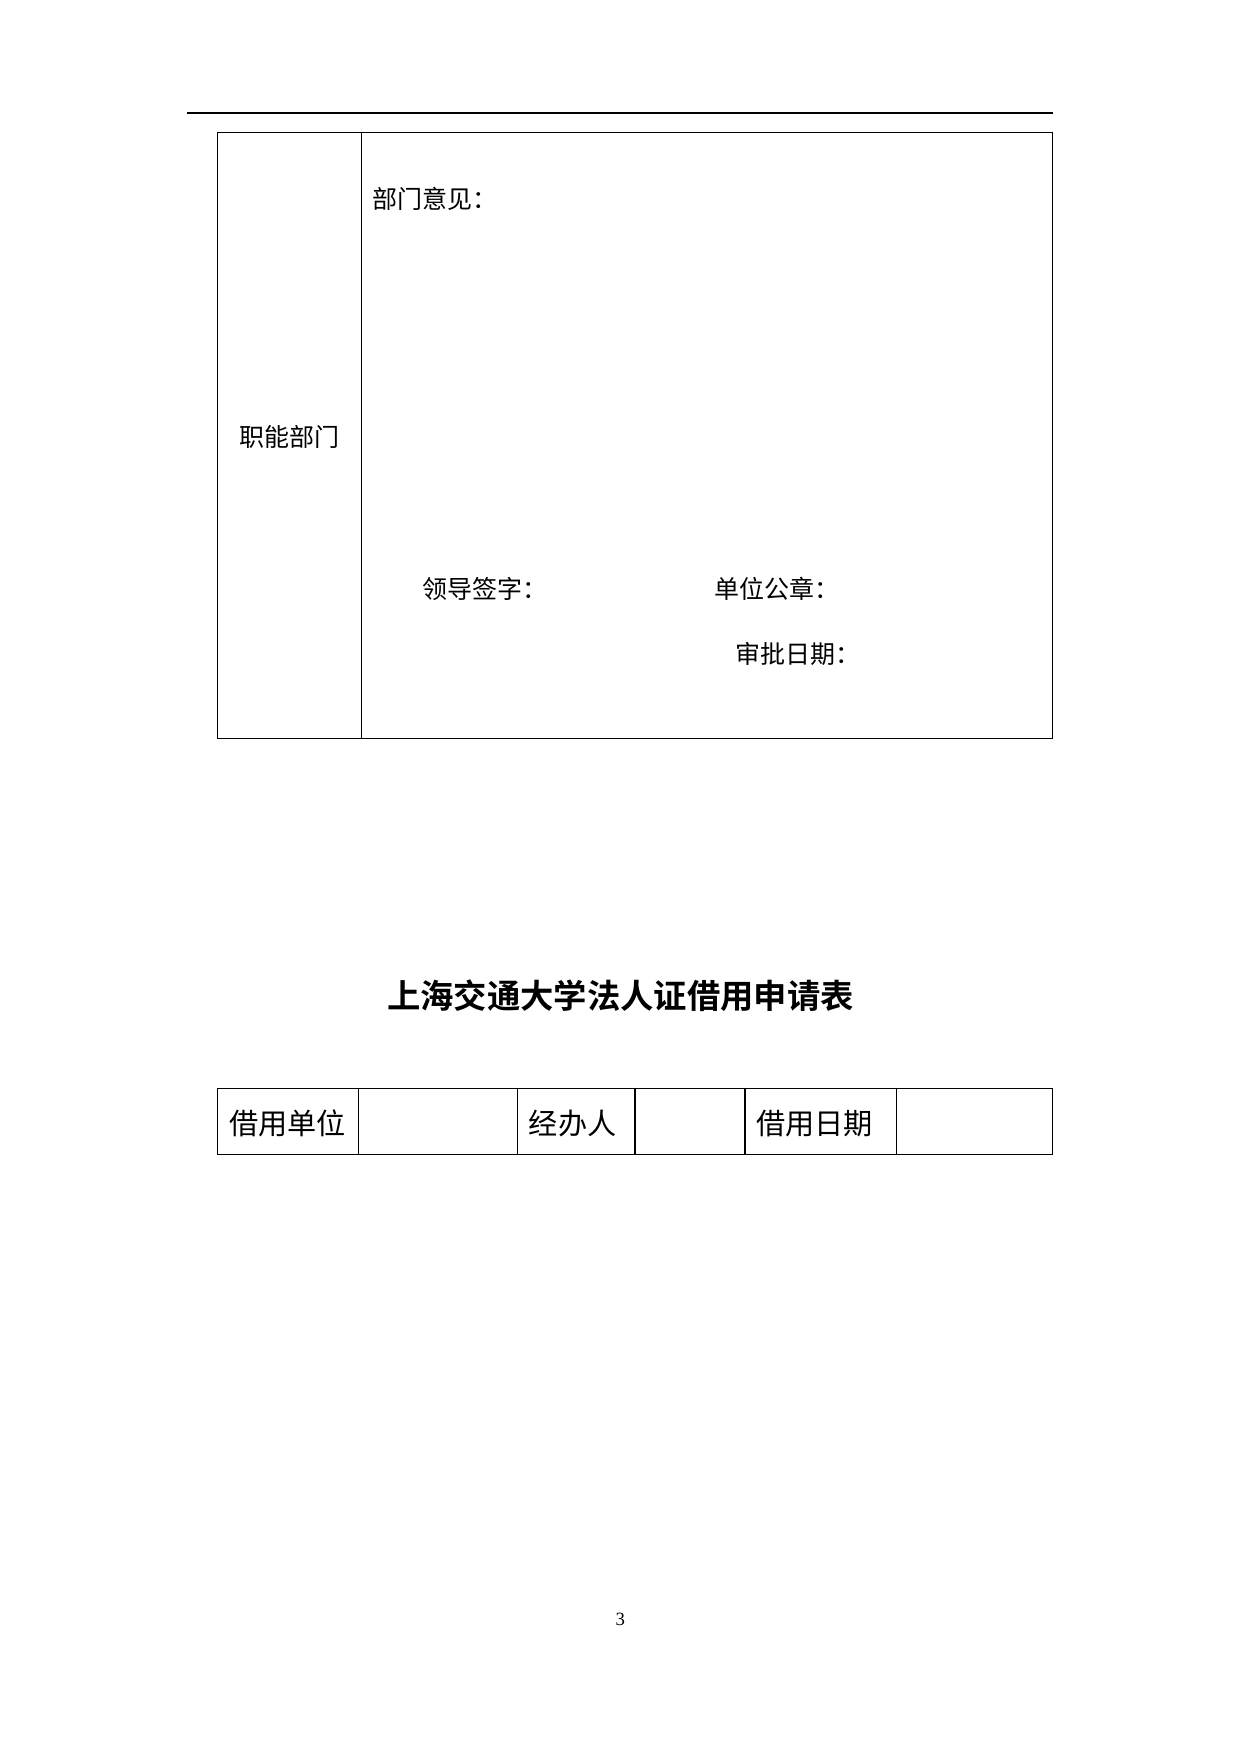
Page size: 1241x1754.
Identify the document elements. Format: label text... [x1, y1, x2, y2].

table_header [897, 1089, 1052, 1154]
table_header [359, 1089, 517, 1154]
table_cell 职能部门 [218, 133, 361, 738]
table_header [636, 1089, 744, 1154]
subtitle 上海交通大学法人证借用申请表 [187, 961, 1053, 1026]
table_header 借用单位 [218, 1089, 358, 1154]
table_cell 部门意见： 领导签字： 单位公章： 审批日期： [362, 133, 1052, 738]
table_header 经办人 [518, 1089, 634, 1154]
table_header 借用日期 [746, 1089, 896, 1154]
